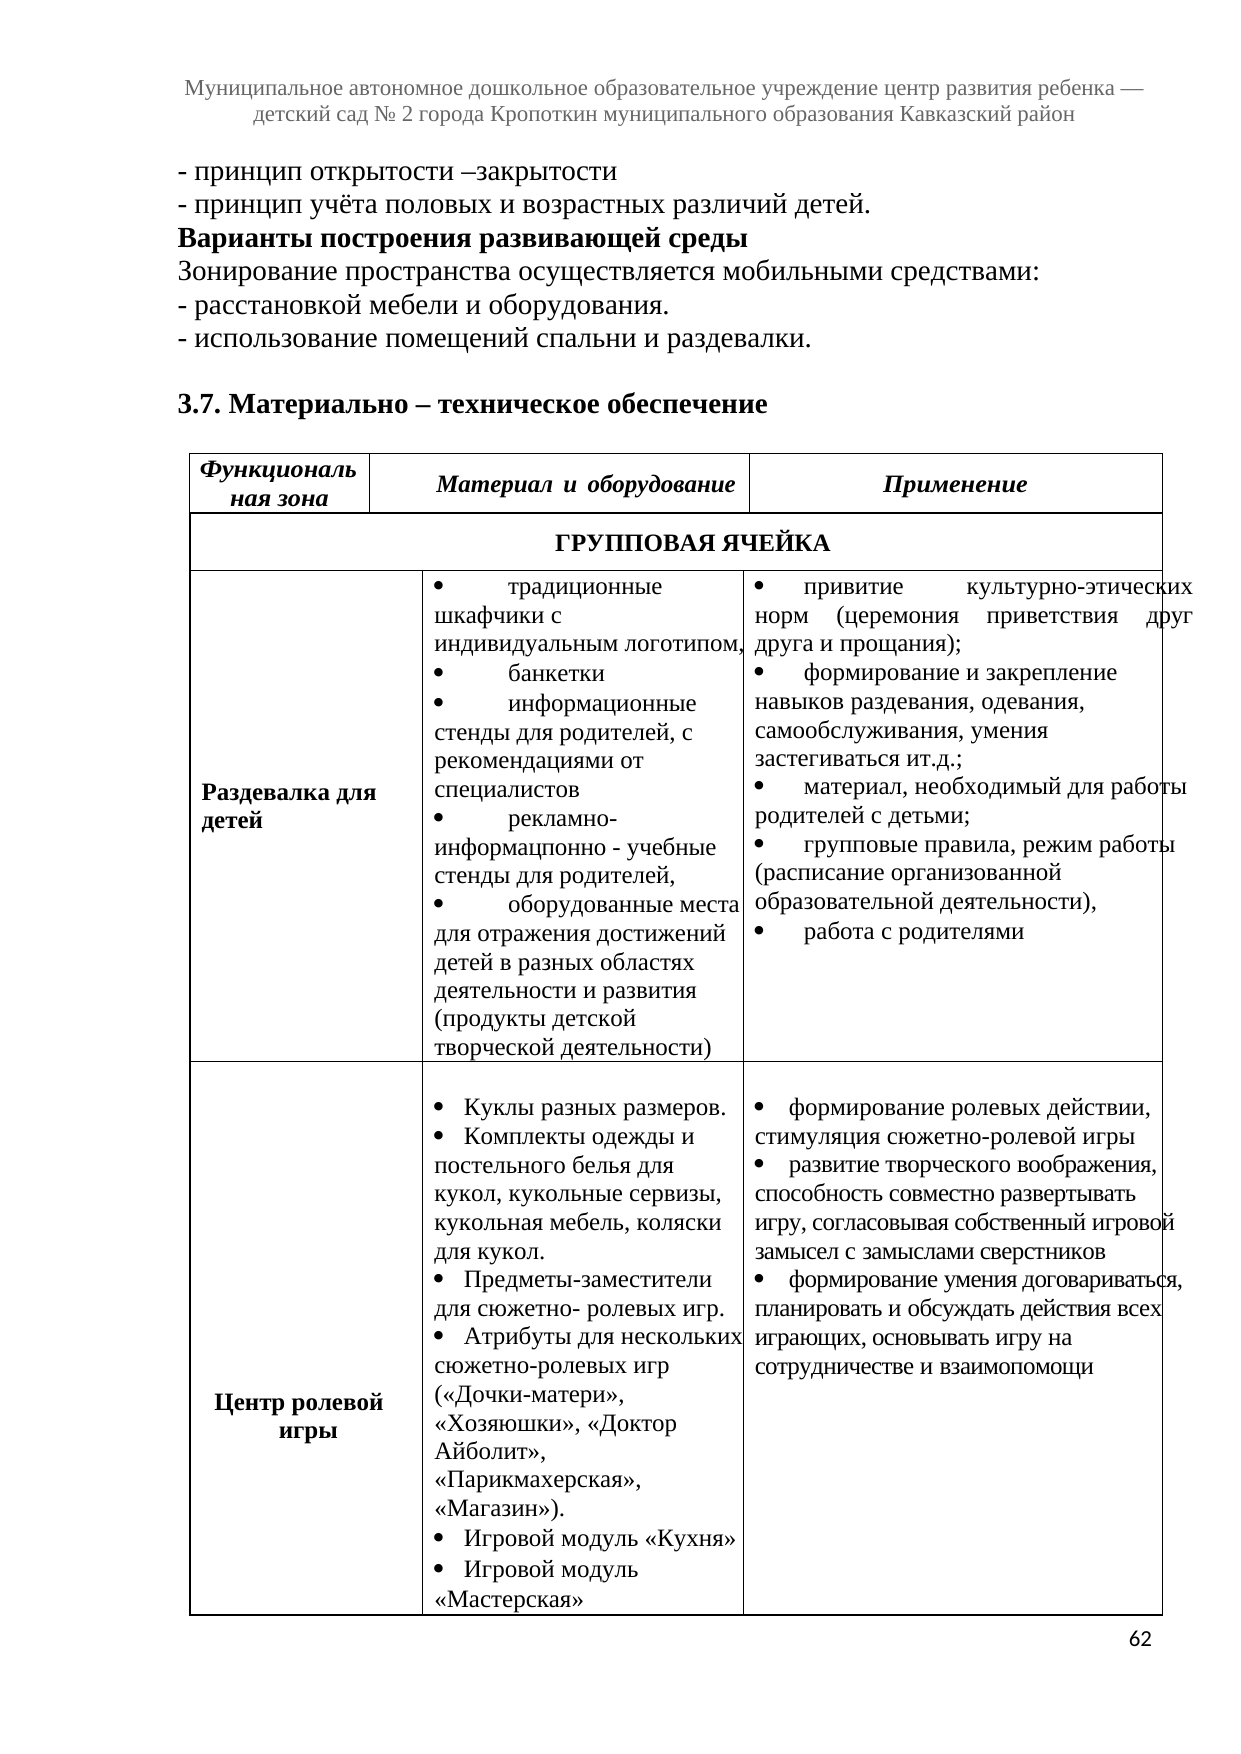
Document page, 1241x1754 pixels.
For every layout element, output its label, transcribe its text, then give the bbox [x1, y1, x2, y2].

text - расстановкой мебели и оборудования. [177, 287, 1152, 321]
table_cell [744, 1062, 1162, 1614]
table_header Функциональная зона [190, 454, 369, 512]
table_header Применение [750, 454, 1162, 512]
table_cell [423, 1062, 743, 1614]
text - принцип открытости –закрытости [177, 153, 1152, 186]
table_cell [191, 514, 1162, 570]
text 3.7. Материально – техническое обеспечение [177, 388, 1152, 420]
subtitle Варианты построения развивающей среды [177, 220, 1152, 253]
table_header Материал и оборудование [370, 454, 749, 512]
table_cell [191, 571, 422, 1061]
text - принцип учёта половых и возрастных различий детей. [177, 186, 1152, 220]
table_cell [191, 1062, 422, 1614]
text - использование помещений спальни и раздевалки. [177, 321, 1152, 354]
table_cell [744, 571, 1162, 1061]
text Зонирование пространства осуществляется мобильными средствами: [177, 253, 1152, 287]
table_cell [423, 571, 743, 1061]
